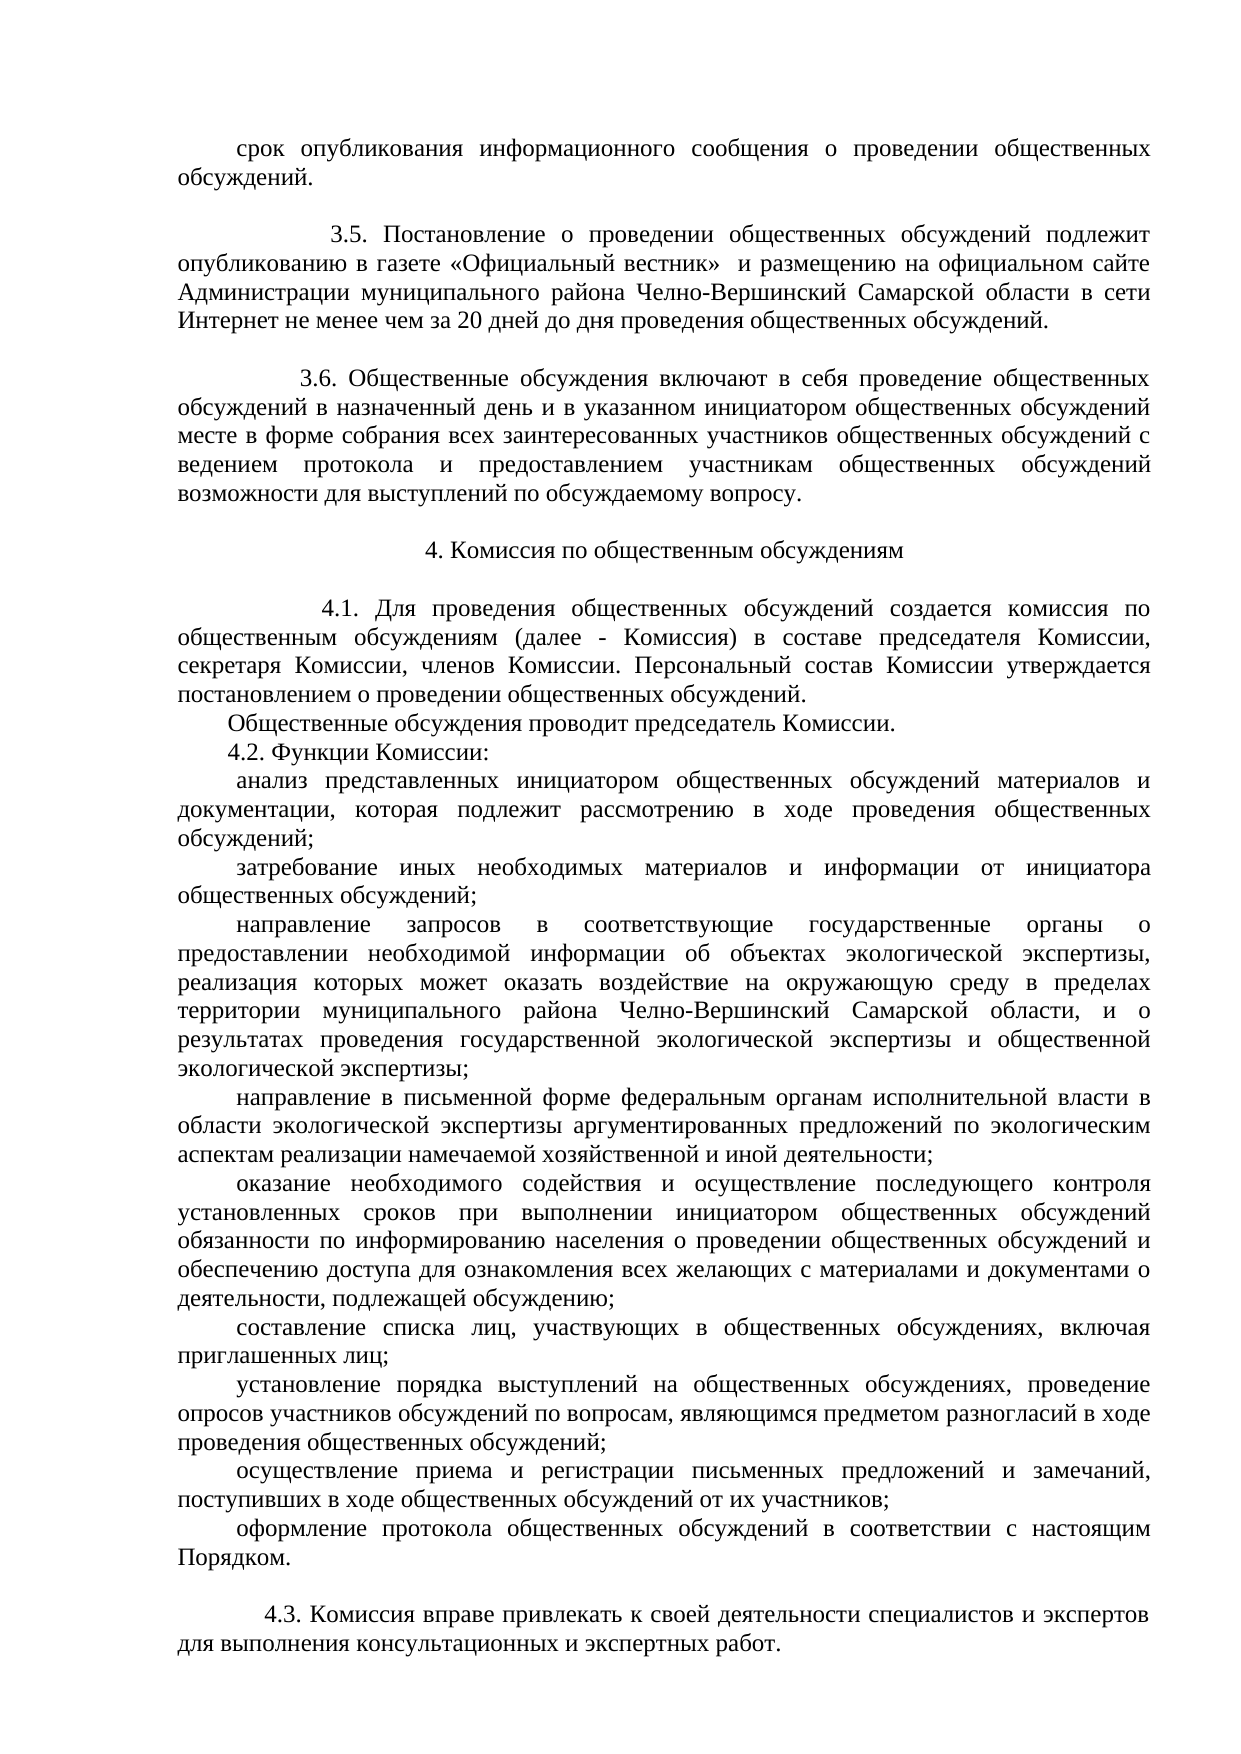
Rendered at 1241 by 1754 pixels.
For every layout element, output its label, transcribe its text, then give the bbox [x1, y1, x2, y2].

text оформление протокола общественных обсуждений в соответствии с настоящим Порядком. [177, 1513, 1152, 1570]
text оказание необходимого содействия и осуществление последующего контроля установленных сроков при выполнении инициатором общественных обсуждений обязанности по информированию населения о проведении общественных обсуждений и обеспечению доступа для ознакомления всех желающих с материалами и документами о деятельности, подлежащей обсуждению; [177, 1168, 1152, 1312]
text 3.6. Общественные обсуждения включают в себя проведение общественных обсуждений в назначенный день и в указанном инициатором общественных обсуждений месте в форме собрания всех заинтересованных участников общественных обсуждений с ведением протокола и предоставлением участникам общественных обсуждений возможности для выступлений по обсуждаемому вопросу. [177, 363, 1152, 507]
text 4.2. Функции Комиссии: [177, 737, 1152, 765]
text направление в письменной форме федеральным органам исполнительной власти в области экологической экспертизы аргументированных предложений по экологическим аспектам реализации намечаемой хозяйственной и иной деятельности; [177, 1082, 1152, 1168]
text составление списка лиц, участвующих в общественных обсуждениях, включая приглашенных лиц; [177, 1312, 1152, 1369]
text анализ представленных инициатором общественных обсуждений материалов и документации, которая подлежит рассмотрению в ходе проведения общественных обсуждений; [177, 765, 1152, 852]
text 4. Комиссия по общественным обсуждениям [177, 535, 1152, 564]
text направление запросов в соответствующие государственные органы о предоставлении необходимой информации об объектах экологической экспертизы, реализация которых может оказать воздействие на окружающую среду в пределах территории муниципального района Челно-Вершинский Самарской области, и о результатах проведения государственной экологической экспертизы и общественной экологической экспертизы; [177, 909, 1152, 1082]
text 4.3. Комиссия вправе привлекать к своей деятельности специалистов и экспертов для выполнения консультационных и экспертных работ. [177, 1599, 1152, 1657]
text осуществление приема и регистрации письменных предложений и замечаний, поступивших в ходе общественных обсуждений от их участников; [177, 1455, 1152, 1513]
text 3.5. Постановление о проведении общественных обсуждений подлежит опубликованию в газете «Официальный вестник» и размещению на официальном сайте Администрации муниципального района Челно-Вершинский Самарской области в сети Интернет не менее чем за 20 дней до дня проведения общественных обсуждений. [177, 219, 1152, 334]
text Общественные обсуждения проводит председатель Комиссии. [177, 708, 1152, 737]
text установление порядка выступлений на общественных обсуждениях, проведение опросов участников обсуждений по вопросам, являющимся предметом разногласий в ходе проведения общественных обсуждений; [177, 1369, 1152, 1455]
text срок опубликования информационного сообщения о проведении общественных обсуждений. [177, 133, 1152, 190]
text 4.1. Для проведения общественных обсуждений создается комиссия по общественным обсуждениям (далее - Комиссия) в составе председателя Комиссии, секретаря Комиссии, членов Комиссии. Персональный состав Комиссии утверждается постановлением о проведении общественных обсуждений. [177, 593, 1152, 708]
text затребование иных необходимых материалов и информации от инициатора общественных обсуждений; [177, 852, 1152, 909]
